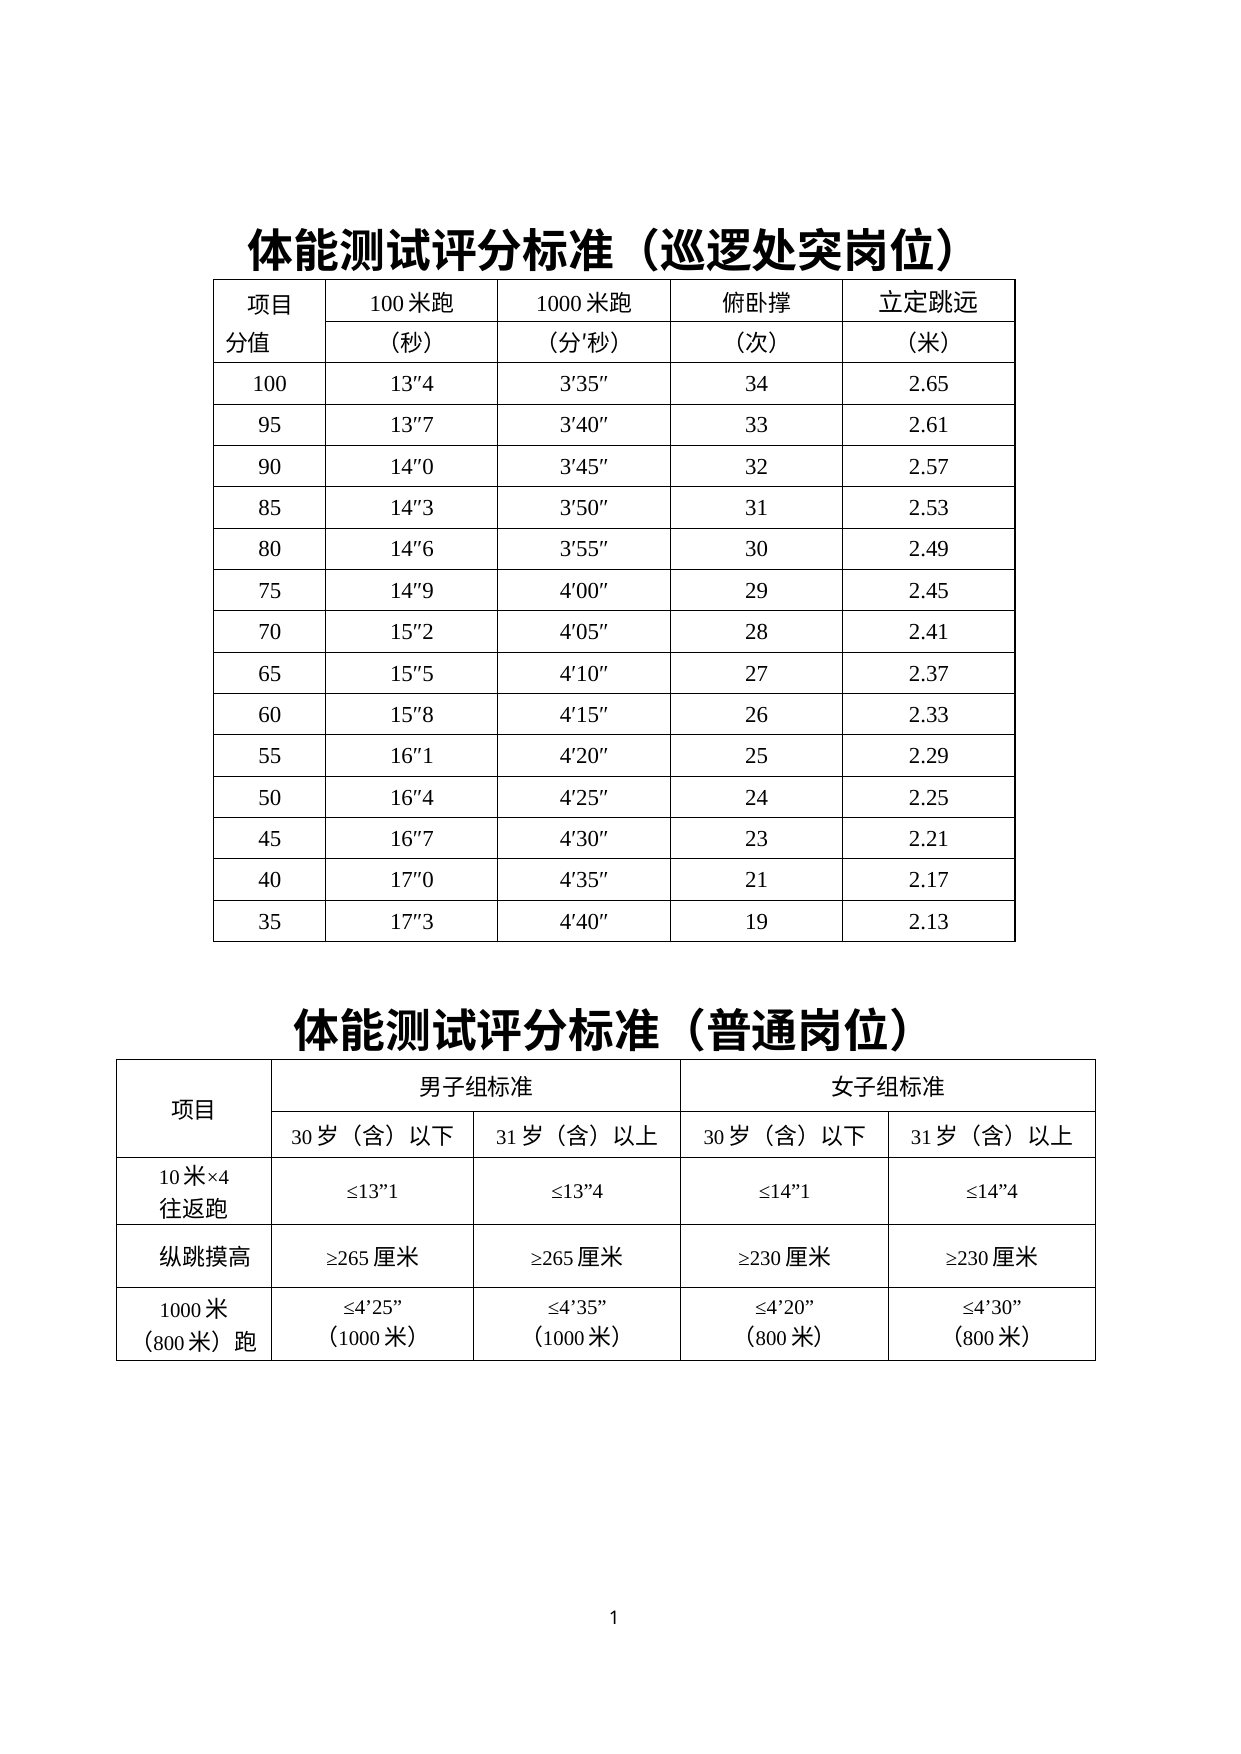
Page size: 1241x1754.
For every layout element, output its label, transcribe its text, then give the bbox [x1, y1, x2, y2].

table_cell 45 [214, 818, 325, 858]
table_cell 19 [671, 901, 842, 941]
table_cell 90 [214, 446, 325, 486]
table_cell 15″5 [326, 653, 497, 693]
table_header 1000米跑 [498, 280, 670, 321]
table_cell ≥230厘米 [681, 1225, 888, 1287]
table_cell 40 [214, 859, 325, 900]
table_cell 29 [671, 570, 842, 610]
table_cell 55 [214, 735, 325, 776]
table_cell 13″4 [326, 363, 497, 403]
table_cell 16″7 [326, 818, 497, 858]
table_cell 4′15″ [498, 694, 670, 734]
table_cell （分′秒） [498, 322, 670, 362]
table_cell 60 [214, 694, 325, 734]
table_cell ≥265厘米 [272, 1225, 473, 1287]
table_cell 16″4 [326, 777, 497, 817]
table_cell ≤4’25” （1000米） [272, 1288, 473, 1360]
table_cell 2.17 [843, 859, 1014, 900]
table_cell ≥230厘米 [889, 1225, 1095, 1287]
table_cell 2.57 [843, 446, 1014, 486]
table_cell 30岁（含）以下 [272, 1112, 473, 1157]
table_cell 4′35″ [498, 859, 670, 900]
table_cell 100 [214, 363, 325, 403]
table_cell 70 [214, 611, 325, 652]
table_cell 80 [214, 529, 325, 569]
table_cell 31岁（含）以上 [474, 1112, 680, 1157]
text 体能测试评分标准（普通岗位） [153, 1000, 1075, 1059]
table_cell 4′20″ [498, 735, 670, 776]
table_cell 3′55″ [498, 529, 670, 569]
table_cell 35 [214, 901, 325, 941]
table_cell 2.61 [843, 405, 1014, 445]
table_cell 27 [671, 653, 842, 693]
table_cell 14″3 [326, 487, 497, 527]
table_cell ≤13”4 [474, 1158, 680, 1224]
table_cell 4′10″ [498, 653, 670, 693]
table_cell 2.25 [843, 777, 1014, 817]
table_cell 14″6 [326, 529, 497, 569]
table_cell 25 [671, 735, 842, 776]
table_cell ≤14”4 [889, 1158, 1095, 1224]
table_cell 2.33 [843, 694, 1014, 734]
table_cell 26 [671, 694, 842, 734]
table_cell 24 [671, 777, 842, 817]
table_cell 2.21 [843, 818, 1014, 858]
table_cell 3′40″ [498, 405, 670, 445]
table_header 100米跑 [326, 280, 497, 321]
table_cell （秒） [326, 322, 497, 362]
table_cell 85 [214, 487, 325, 527]
table_cell 30岁（含）以下 [681, 1112, 888, 1157]
table_cell ≤4’30” （800米） [889, 1288, 1095, 1360]
table_cell 2.65 [843, 363, 1014, 403]
table_cell 28 [671, 611, 842, 652]
table_cell 50 [214, 777, 325, 817]
table_cell 2.53 [843, 487, 1014, 527]
table_cell 2.37 [843, 653, 1014, 693]
table_cell 31岁（含）以上 [889, 1112, 1095, 1157]
table_cell 23 [671, 818, 842, 858]
table_cell 13″7 [326, 405, 497, 445]
table_header 立定跳远 [843, 280, 1014, 321]
table_cell ≤4’35” （1000米） [474, 1288, 680, 1360]
table_cell 33 [671, 405, 842, 445]
table_cell ≤4’20” （800米） [681, 1288, 888, 1360]
table_cell 14″9 [326, 570, 497, 610]
table_cell 3′45″ [498, 446, 670, 486]
table_header 俯卧撑 [671, 280, 842, 321]
table_cell 65 [214, 653, 325, 693]
table_cell 31 [671, 487, 842, 527]
table_header 女子组标准 [681, 1060, 1095, 1111]
table_cell 3′35″ [498, 363, 670, 403]
table_cell 16″1 [326, 735, 497, 776]
table_cell 15″2 [326, 611, 497, 652]
table_cell 4′30″ [498, 818, 670, 858]
table_cell 15″8 [326, 694, 497, 734]
table_cell 17″3 [326, 901, 497, 941]
table_cell 2.29 [843, 735, 1014, 776]
table_cell 14″0 [326, 446, 497, 486]
table_cell ≥265厘米 [474, 1225, 680, 1287]
table_cell 2.13 [843, 901, 1014, 941]
table_cell 1000米 （800米）跑 [117, 1288, 271, 1360]
table_cell 4′25″ [498, 777, 670, 817]
table_cell （次） [671, 322, 842, 362]
table_header 项目 [117, 1060, 271, 1157]
table_cell 95 [214, 405, 325, 445]
table_cell 4′05″ [498, 611, 670, 652]
table_cell 34 [671, 363, 842, 403]
table_cell 4′00″ [498, 570, 670, 610]
table_cell ≤14”1 [681, 1158, 888, 1224]
table_header 男子组标准 [272, 1060, 680, 1111]
table_cell 2.41 [843, 611, 1014, 652]
table_cell ≤13”1 [272, 1158, 473, 1224]
table_cell 30 [671, 529, 842, 569]
table_cell 17″0 [326, 859, 497, 900]
table_cell 75 [214, 570, 325, 610]
table_cell 纵跳摸高 [117, 1225, 271, 1287]
table_cell 4′40″ [498, 901, 670, 941]
table_header 项目 分值 [214, 280, 325, 362]
table_cell 2.45 [843, 570, 1014, 610]
text 体能测试评分标准（巡逻处突岗位） [153, 221, 1075, 279]
table_cell 2.49 [843, 529, 1014, 569]
table_cell 3′50″ [498, 487, 670, 527]
table_cell 10米×4 往返跑 [117, 1158, 271, 1224]
table_cell 21 [671, 859, 842, 900]
table_cell （米） [843, 322, 1014, 362]
table_cell 32 [671, 446, 842, 486]
